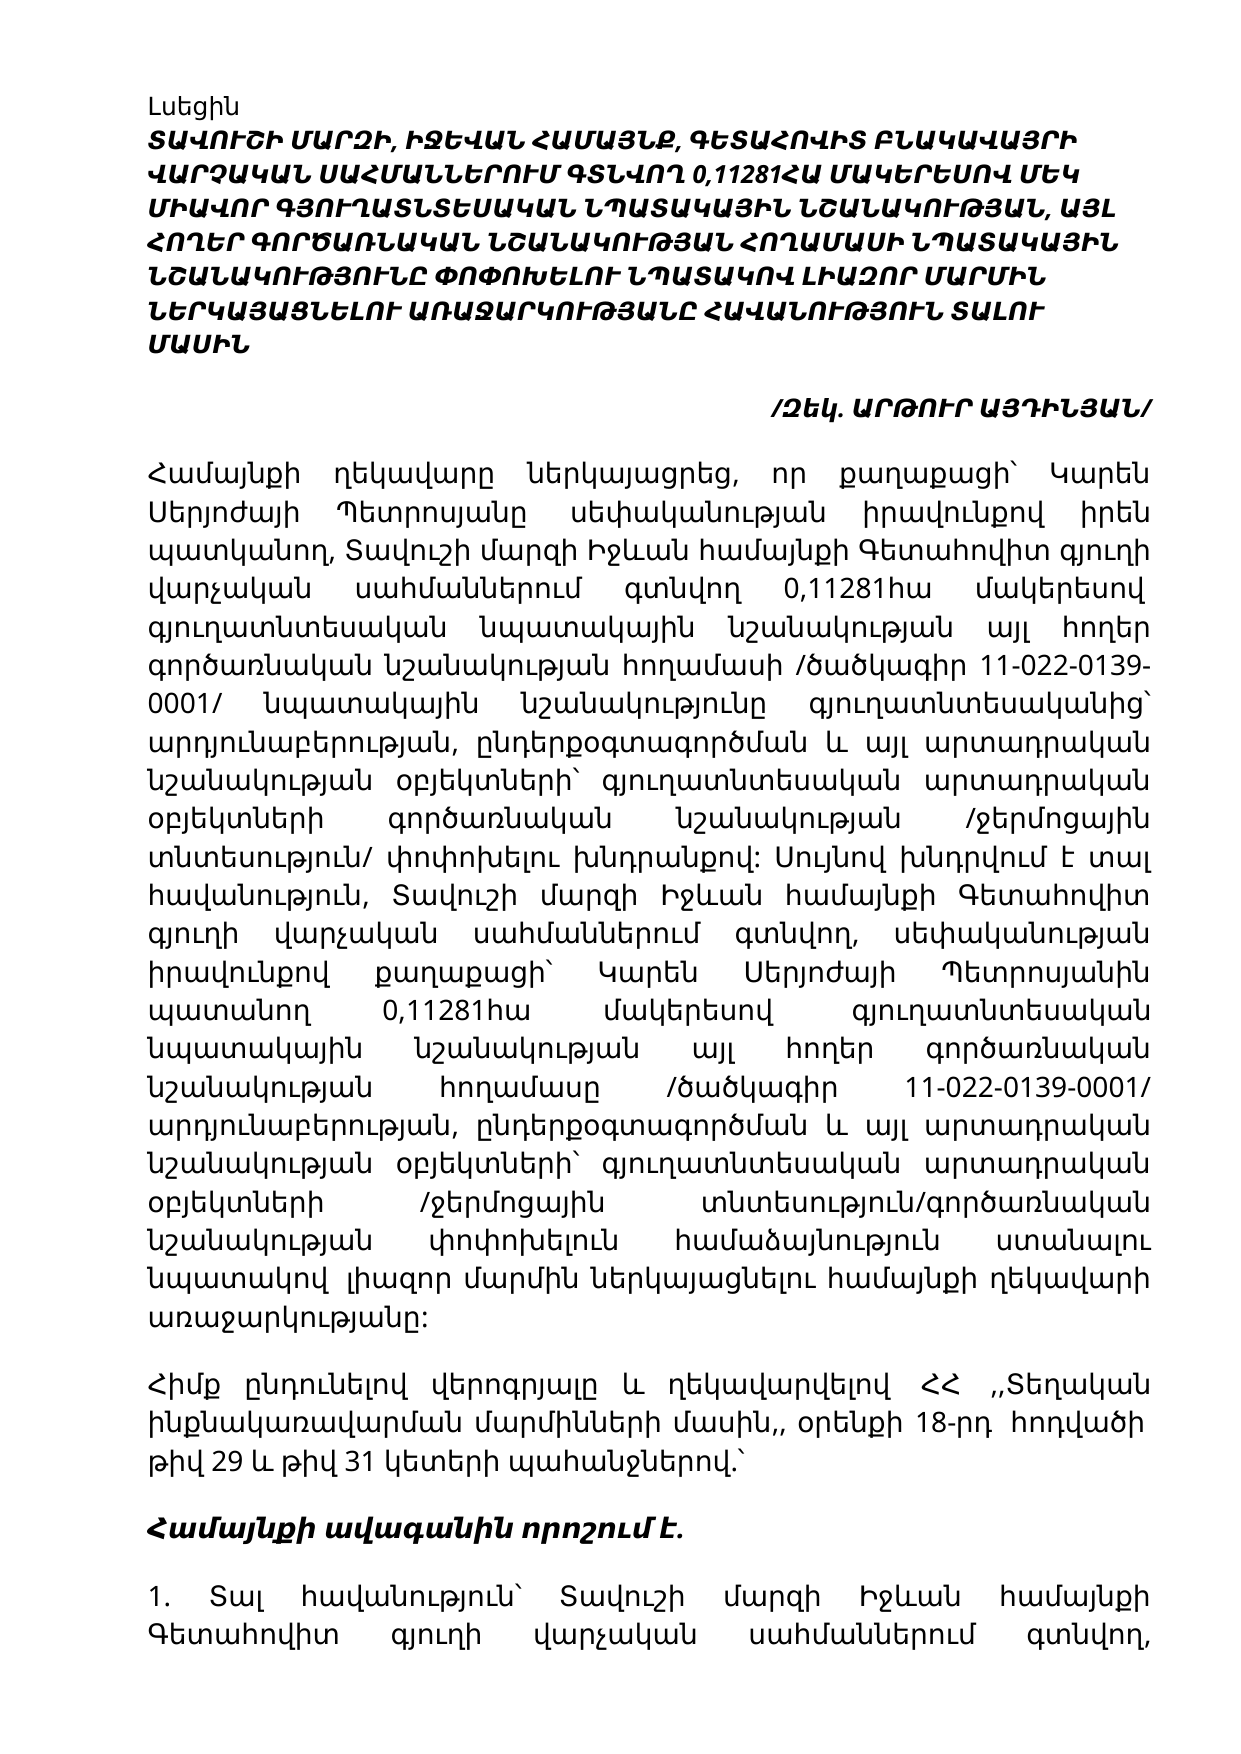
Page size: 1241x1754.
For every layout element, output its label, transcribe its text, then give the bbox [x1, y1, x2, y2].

text Համայնքի ղեկավարը ներկայացրեց, որ քաղաքացի՝ Կարեն Սերյոժայի Պետրոսյանը սեփականության իրավունքով իրեն պատկանող, Տավուշի մարզի Իջևան համայնքի Գետահովիտ գյուղի վարչական սահմաններում գտնվող 0,11281հա մակերեսով գյուղատնտեսական նպատակային նշանակության այլ հողեր գործառնական նշանակության հողամասի /ծածկագիր 11-022-0139-0001/ նպատակային նշանակությունը գյուղատնտեսականից՝ արդյունաբերության, ընդերքօգտագործման և այլ արտադրական նշանակության օբյեկտների՝ գյուղատնտեսական արտադրական օբյեկտների գործառնական նշանակության /ջերմոցային տնտեսություն/ փոփոխելու խնդրանքով: Սույնով խնդրվում է տալ հավանություն, Տավուշի մարզի Իջևան համայնքի Գետահովիտ գյուղի վարչական սահմաններում գտնվող, սեփականության իրավունքով քաղաքացի՝ Կարեն Սերյոժայի Պետրոսյանին պատանող 0,11281հա մակերեսով գյուղատնտեսական նպատակային նշանակության այլ հողեր գործառնական նշանակության հողամասը /ծածկագիր 11-022-0139-0001/ արդյունաբերության, ընդերքօգտագործման և այլ արտադրական նշանակության օբյեկտների՝ գյուղատնտեսական արտադրական օբյեկտների /ջերմոցային տնտեսություն/գործառնական նշանակության փոփոխելուն համաձայնություն ստանալու նպատակով լիազոր մարմին ներկայացնելու համայնքի ղեկավարի առաջարկությանը: [147, 454, 1151, 1335]
text Լսեցին ՏԱՎՈՒՇԻ ՄԱՐԶԻ, ԻՋԵՎԱՆ ՀԱՄԱՅՆՔ, ԳԵՏԱՀՈՎԻՏ ԲՆԱԿԱՎԱՅՐԻ ՎԱՐՉԱԿԱՆ ՍԱՀՄԱՆՆԵՐՈՒՄ ԳՏՆՎՈՂ 0,11281ՀԱ ՄԱԿԵՐԵՍՈՎ ՄԵԿ ՄԻԱՎՈՐ ԳՅՈՒՂԱՏՆՏԵՍԱԿԱՆ ՆՊԱՏԱԿԱՅԻՆ ՆՇԱՆԱԿՈՒԹՅԱՆ, ԱՅԼ ՀՈՂԵՐ ԳՈՐԾԱՌՆԱԿԱՆ ՆՇԱՆԱԿՈՒԹՅԱՆ ՀՈՂԱՄԱՍԻ ՆՊԱՏԱԿԱՅԻՆ ՆՇԱՆԱԿՈՒԹՅՈՒՆԸ ՓՈՓՈԽԵԼՈՒ ՆՊԱՏԱԿՈՎ ԼԻԱԶՈՐ ՄԱՐՄԻՆ ՆԵՐԿԱՅԱՑՆԵԼՈՒ ԱՌԱՋԱՐԿՈՒԹՅԱՆԸ ՀԱՎԱՆՈՒԹՅՈՒՆ ՏԱԼՈՒ ՄԱՍԻՆ [147, 89, 1151, 361]
text /Զեկ. ԱՐԹՈՒՐ ԱՅԴԻՆՅԱՆ/ [147, 390, 1151, 424]
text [147, 1576, 1151, 1653]
text Համայնքի ավագանին որոշում է. [147, 1509, 1151, 1547]
text Հիմք ընդունելով վերոգրյալը և ղեկավարվելով ՀՀ ,,Տեղական ինքնակառավարման մարմինների մասին,, օրենքի 18-րդ հոդվածի թիվ 29 և թիվ 31 կետերի պահանջներով.՝ [147, 1364, 1151, 1479]
